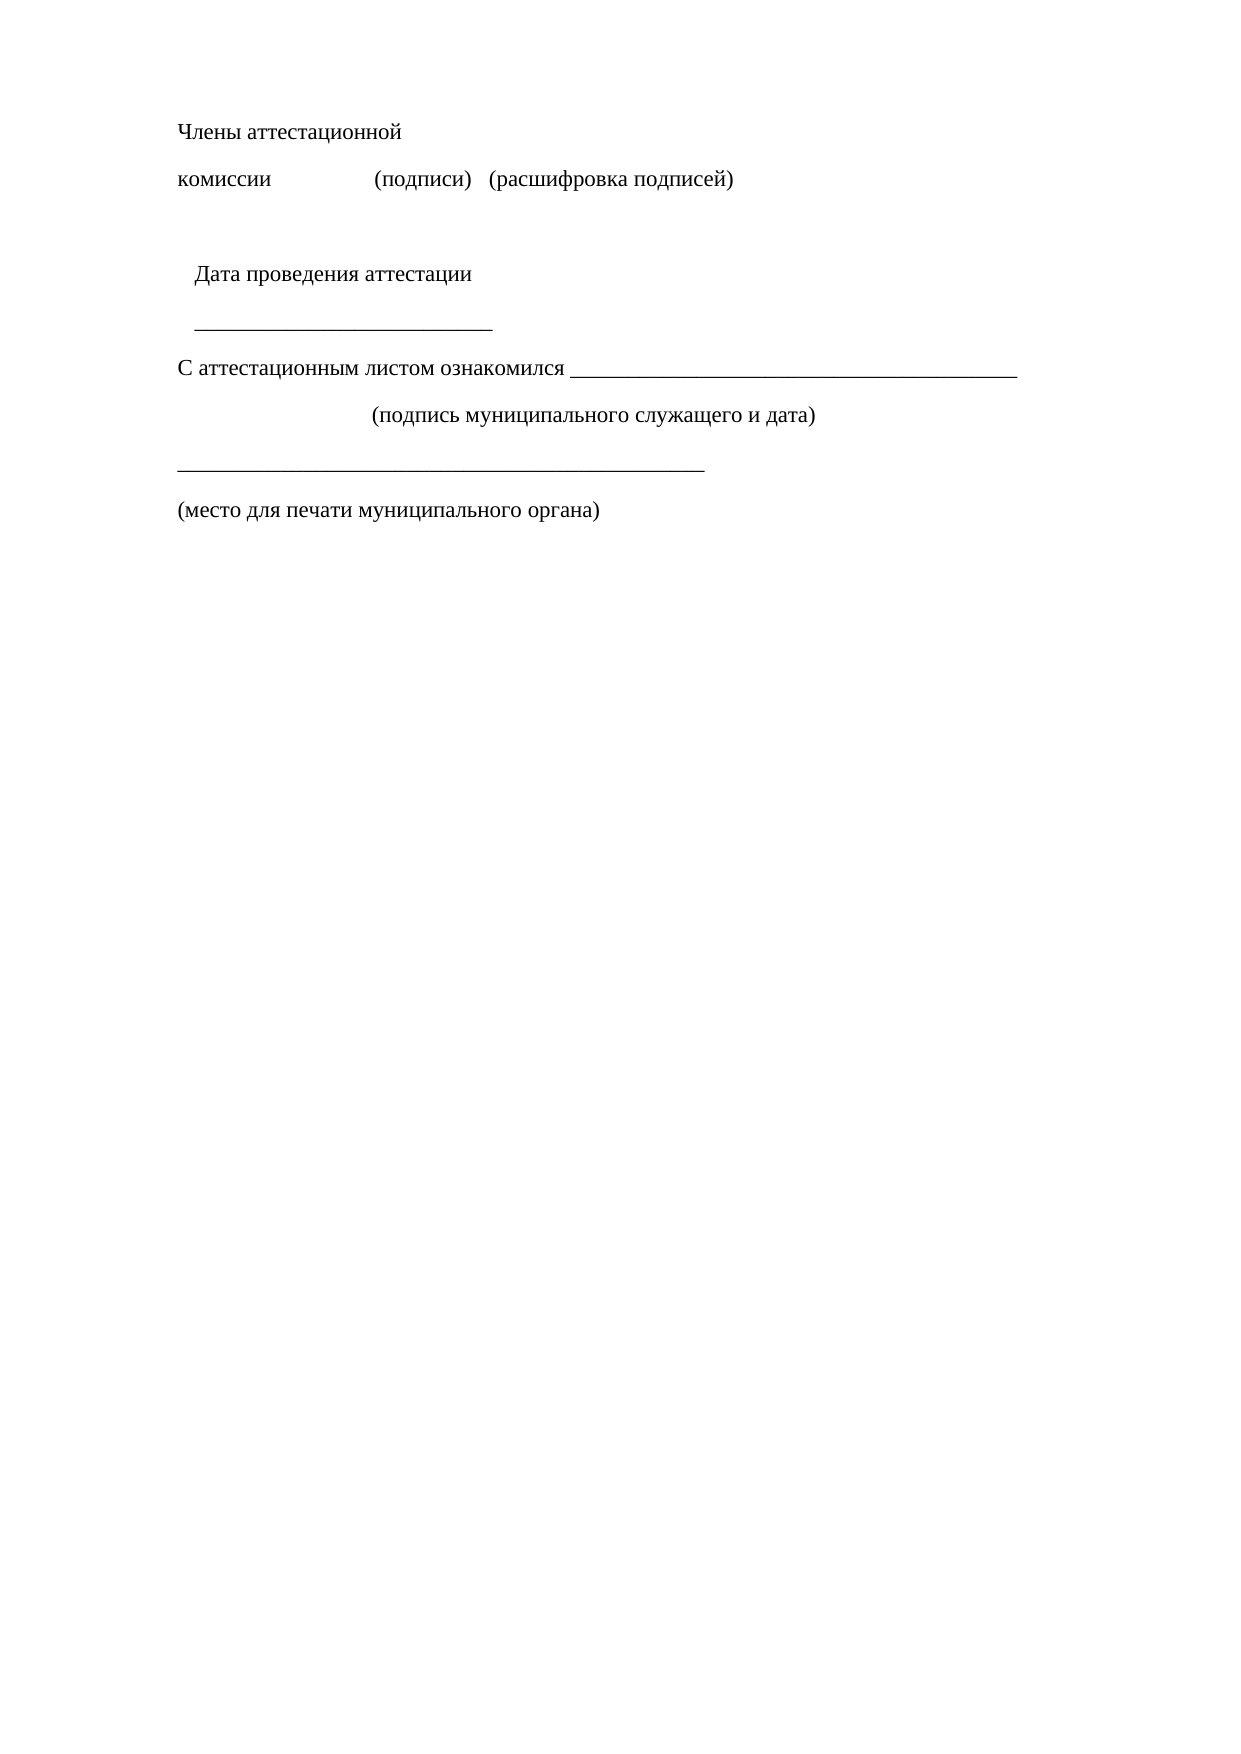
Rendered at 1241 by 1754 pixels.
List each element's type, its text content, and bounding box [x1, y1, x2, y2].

text Члены аттестационной [177, 118, 1152, 144]
text (подпись муниципального служащего и дата) [177, 401, 1152, 428]
text __________________________ [177, 307, 1152, 333]
text ______________________________________________ [177, 448, 1152, 475]
text Дата проведения аттестации [177, 260, 1152, 286]
text (место для печати муниципального органа) [177, 496, 1152, 522]
text комиссии (подписи) (расшифровка подписей) [177, 165, 1152, 192]
text С аттестационным листом ознакомился _______________________________________ [177, 354, 1152, 380]
